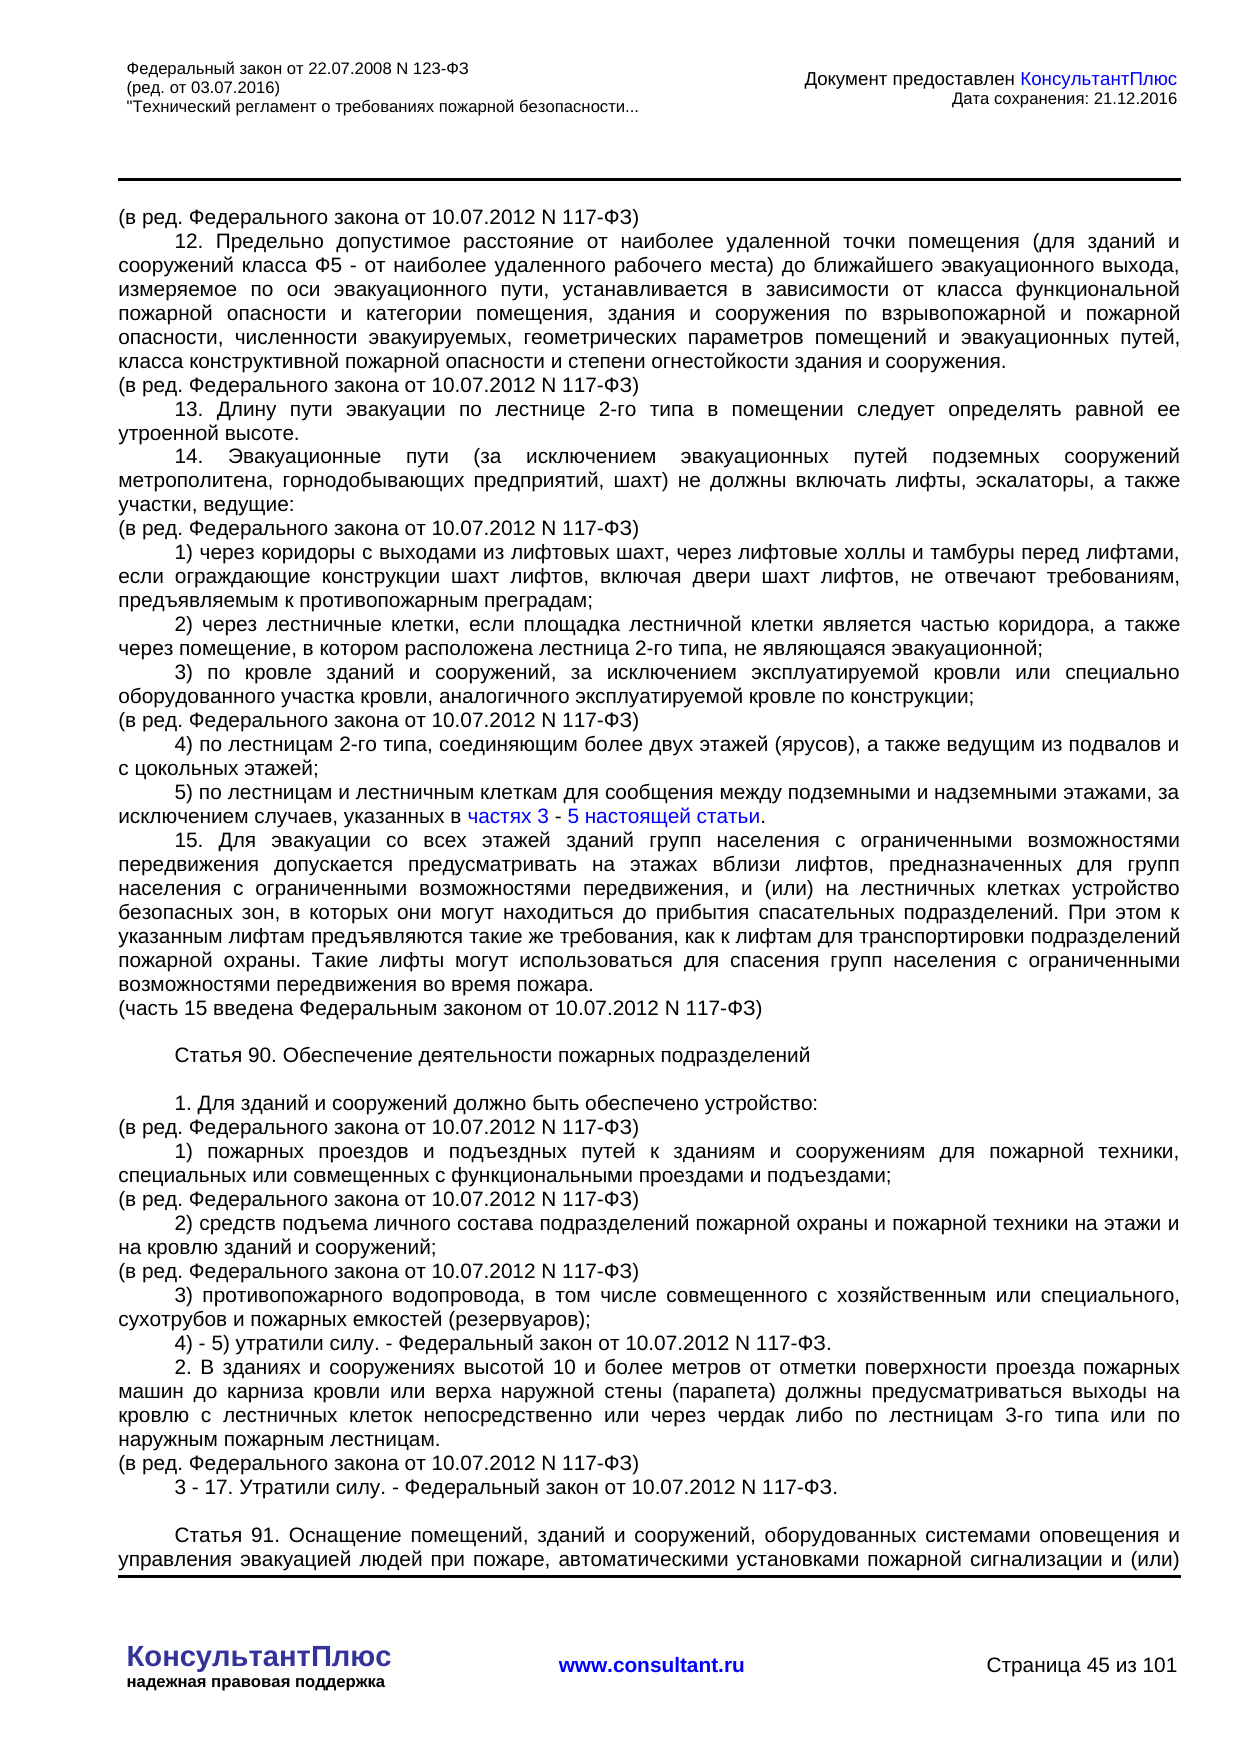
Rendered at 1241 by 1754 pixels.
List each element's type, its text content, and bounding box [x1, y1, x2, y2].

text 1. Для зданий и сооружений должно быть обеспечено устройство: [118, 1091, 1181, 1115]
text 4) по лестницам 2-го типа, соединяющим более двух этажей (ярусов), а также ведущим из подвалов и с цокольных этажей; [118, 732, 1181, 780]
text 15. Для эвакуации со всех этажей зданий групп населения с ограниченными возможностями передвижения допускается предусматривать на этажах вблизи лифтов, предназначенных для групп населения с ограниченными возможностями передвижения, и (или) на лестничных клетках устройство безопасных зон, в которых они могут находиться до прибытия спасательных подразделений. При этом к указанным лифтам предъявляются такие же требования, как к лифтам для транспортировки подразделений пожарной охраны. Такие лифты могут использоваться для спасения групп населения с ограниченными возможностями передвижения во время пожара. [118, 828, 1181, 995]
text 12. Предельно допустимое расстояние от наиболее удаленной точки помещения (для зданий и сооружений класса Ф5 - от наиболее удаленного рабочего места) до ближайшего эвакуационного выхода, измеряемое по оси эвакуационного пути, устанавливается в зависимости от класса функциональной пожарной опасности и категории помещения, здания и сооружения по взрывопожарной и пожарной опасности, численности эвакуируемых, геометрических параметров помещений и эвакуационных путей, класса конструктивной пожарной опасности и степени огнестойкости здания и сооружения. [118, 229, 1181, 372]
text (часть 15 введена Федеральным законом от 10.07.2012 N 117-ФЗ) [118, 995, 1181, 1019]
text 3) противопожарного водопровода, в том числе совмещенного с хозяйственным или специального, сухотрубов и пожарных емкостей (резервуаров); [118, 1283, 1181, 1331]
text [118, 1522, 1181, 1570]
text (в ред. Федерального закона от 10.07.2012 N 117-ФЗ) [118, 372, 1181, 396]
text 3 - 17. Утратили силу. - Федеральный закон от 10.07.2012 N 117-ФЗ. [118, 1474, 1181, 1498]
text (в ред. Федерального закона от 10.07.2012 N 117-ФЗ) [118, 708, 1181, 732]
text 5) по лестницам и лестничным клеткам для сообщения между подземными и надземными этажами, за исключением случаев, указанных в частях 3 - 5 настоящей статьи. [118, 780, 1181, 828]
text (в ред. Федерального закона от 10.07.2012 N 117-ФЗ) [118, 1451, 1181, 1474]
text 2) через лестничные клетки, если площадка лестничной клетки является частью коридора, а также через помещение, в котором расположена лестница 2-го типа, не являющаяся эвакуационной; [118, 612, 1181, 660]
text 2) средств подъема личного состава подразделений пожарной охраны и пожарной техники на этажи и на кровлю зданий и сооружений; [118, 1211, 1181, 1259]
text (в ред. Федерального закона от 10.07.2012 N 117-ФЗ) [118, 1187, 1181, 1211]
text (в ред. Федерального закона от 10.07.2012 N 117-ФЗ) [118, 516, 1181, 540]
text Статья 90. Обеспечение деятельности пожарных подразделений [118, 1043, 1181, 1067]
text (в ред. Федерального закона от 10.07.2012 N 117-ФЗ) [118, 205, 1181, 229]
text 1) пожарных проездов и подъездных путей к зданиям и сооружениям для пожарной техники, специальных или совмещенных с функциональными проездами и подъездами; [118, 1139, 1181, 1187]
text (в ред. Федерального закона от 10.07.2012 N 117-ФЗ) [118, 1115, 1181, 1139]
text 4) - 5) утратили силу. - Федеральный закон от 10.07.2012 N 117-ФЗ. [118, 1331, 1181, 1355]
text 3) по кровле зданий и сооружений, за исключением эксплуатируемой кровли или специально оборудованного участка кровли, аналогичного эксплуатируемой кровле по конструкции; [118, 660, 1181, 708]
text 14. Эвакуационные пути (за исключением эвакуационных путей подземных сооружений метрополитена, горнодобывающих предприятий, шахт) не должны включать лифты, эскалаторы, а также участки, ведущие: [118, 444, 1181, 516]
text 13. Длину пути эвакуации по лестнице 2-го типа в помещении следует определять равной ее утроенной высоте. [118, 396, 1181, 444]
text 1) через коридоры с выходами из лифтовых шахт, через лифтовые холлы и тамбуры перед лифтами, если ограждающие конструкции шахт лифтов, включая двери шахт лифтов, не отвечают требованиям, предъявляемым к противопожарным преградам; [118, 540, 1181, 612]
text (в ред. Федерального закона от 10.07.2012 N 117-ФЗ) [118, 1259, 1181, 1283]
text 2. В зданиях и сооружениях высотой 10 и более метров от отметки поверхности проезда пожарных машин до карниза кровли или верха наружной стены (парапета) должны предусматриваться выходы на кровлю с лестничных клеток непосредственно или через чердак либо по лестницам 3-го типа или по наружным пожарным лестницам. [118, 1355, 1181, 1451]
